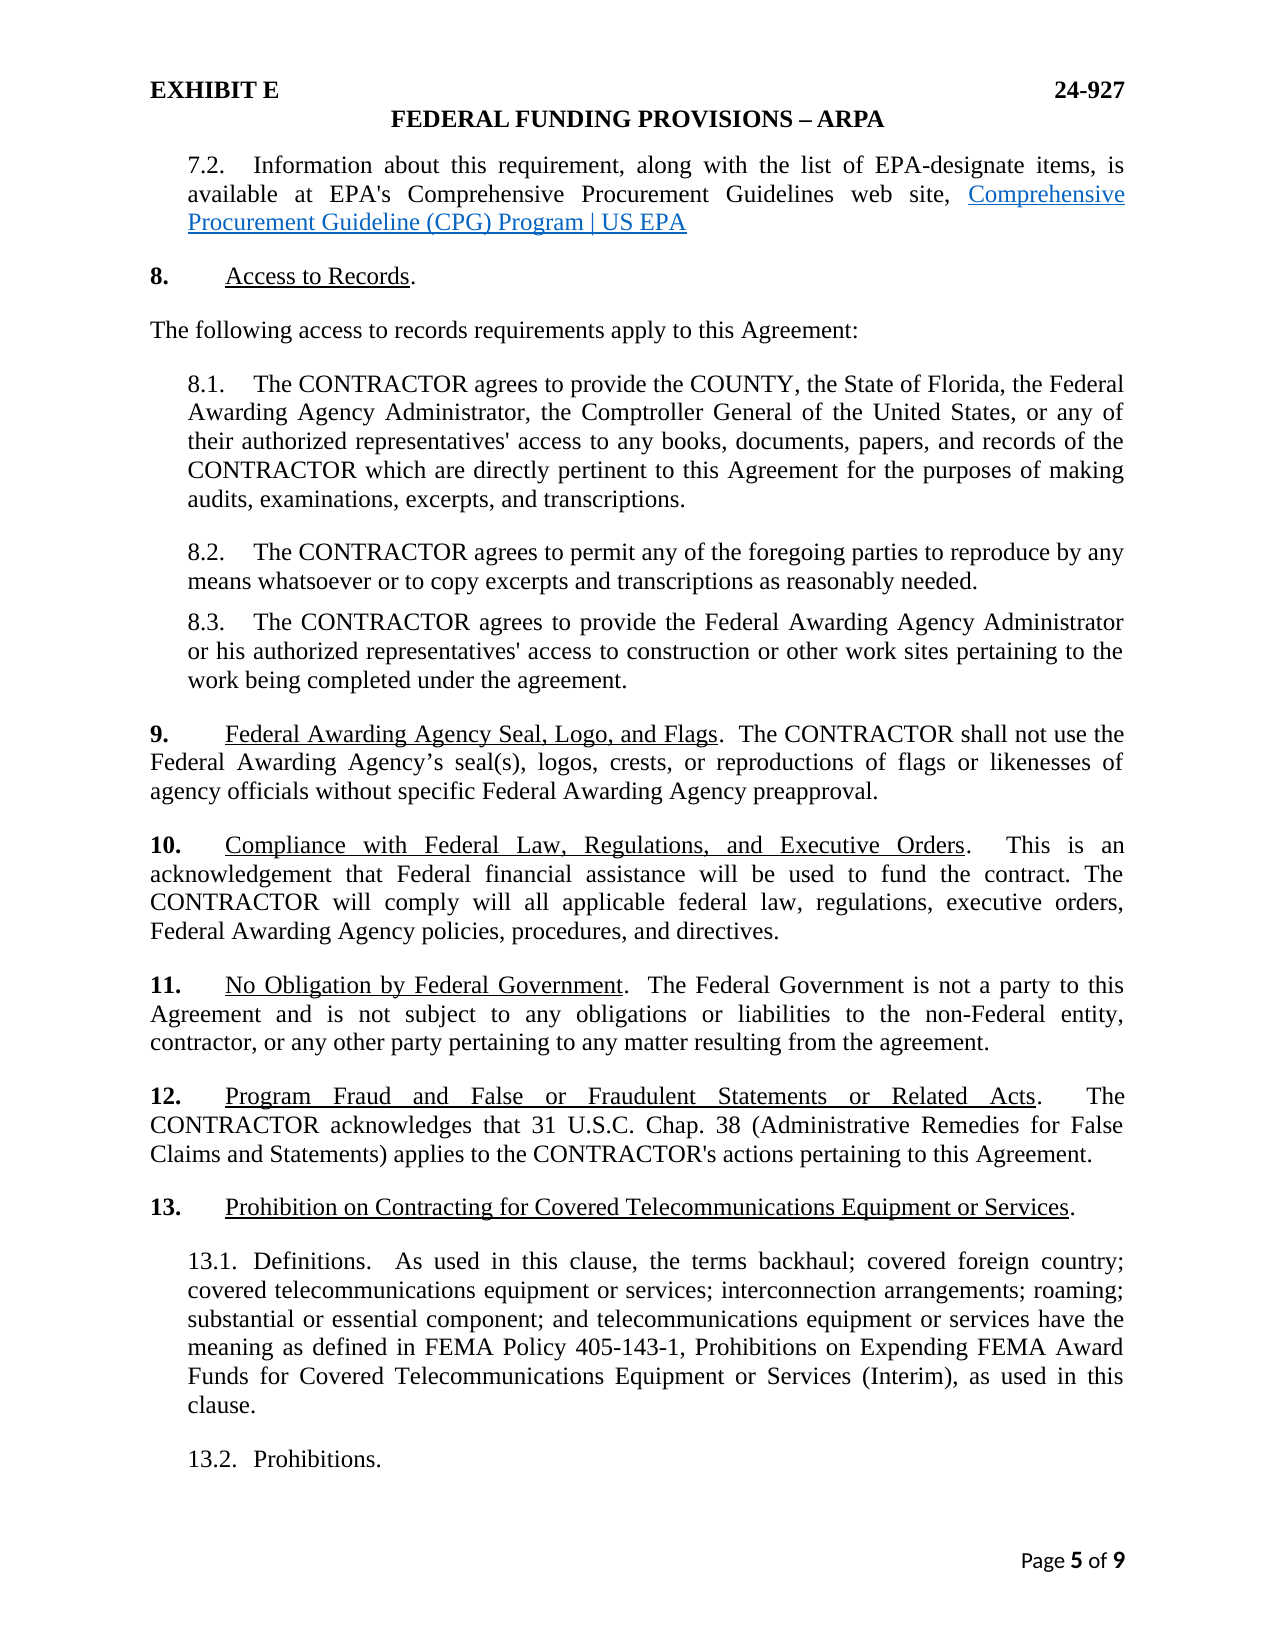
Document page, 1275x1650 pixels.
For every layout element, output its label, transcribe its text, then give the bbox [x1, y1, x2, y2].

list Federal Awarding Agency Seal, Logo, and Flags. The CONTRACTOR shall not use the Federal Awarding Agency’s seal(s), logos, crests, or reproductions of flags or likenesses of agency officials without specific Federal Awarding Agency preapproval. [150, 719, 1125, 805]
list Program Fraud and False or Fraudulent Statements or Related Acts. The CONTRACTOR acknowledges that 31 U.S.C. Chap. 38 (Administrative Remedies for False Claims and Statements) applies to the CONTRACTOR's actions pertaining to this Agreement. [150, 1081, 1125, 1167]
list Access to Records. [150, 261, 1125, 290]
list Prohibitions. [187, 1444, 1125, 1472]
list The CONTRACTOR agrees to provide the COUNTY, the State of Florida, the Federal Awarding Agency Administrator, the Comptroller General of the United States, or any of their authorized representatives' access to any books, documents, papers, and records of the CONTRACTOR which are directly pertinent to this Agreement for the purposes of making audits, examinations, excerpts, and transcriptions. [187, 369, 1125, 512]
list Prohibition on Contracting for Covered Telecommunications Equipment or Services. [150, 1192, 1125, 1221]
list The CONTRACTOR agrees to provide the Federal Awarding Agency Administrator or his authorized representatives' access to construction or other work sites pertaining to the work being completed under the agreement. [187, 607, 1125, 694]
list Information about this requirement, along with the list of EPA-designate items, is available at EPA's Comprehensive Procurement Guidelines web site, Comprehensive Procurement Guideline (CPG) Program | US EPA [187, 150, 1125, 236]
list Compliance with Federal Law, Regulations, and Executive Orders. This is an acknowledgement that Federal financial assistance will be used to fund the contract. The CONTRACTOR will comply will all applicable federal law, regulations, executive orders, Federal Awarding Agency policies, procedures, and directives. [150, 830, 1125, 945]
text The following access to records requirements apply to this Agreement: [150, 315, 1125, 344]
list The CONTRACTOR agrees to permit any of the foregoing parties to reproduce by any means whatsoever or to copy excerpts and transcriptions as reasonably needed. [187, 537, 1125, 595]
list Definitions. As used in this clause, the terms backhaul; covered foreign country; covered telecommunications equipment or services; interconnection arrangements; roaming; substantial or essential component; and telecommunications equipment or services have the meaning as defined in FEMA Policy 405-143-1, Prohibitions on Expending FEMA Award Funds for Covered Telecommunications Equipment or Services (Interim), as used in this clause. [187, 1246, 1125, 1419]
list No Obligation by Federal Government. The Federal Government is not a party to this Agreement and is not subject to any obligations or liabilities to the non-Federal entity, contractor, or any other party pertaining to any matter resulting from the agreement. [150, 970, 1125, 1056]
